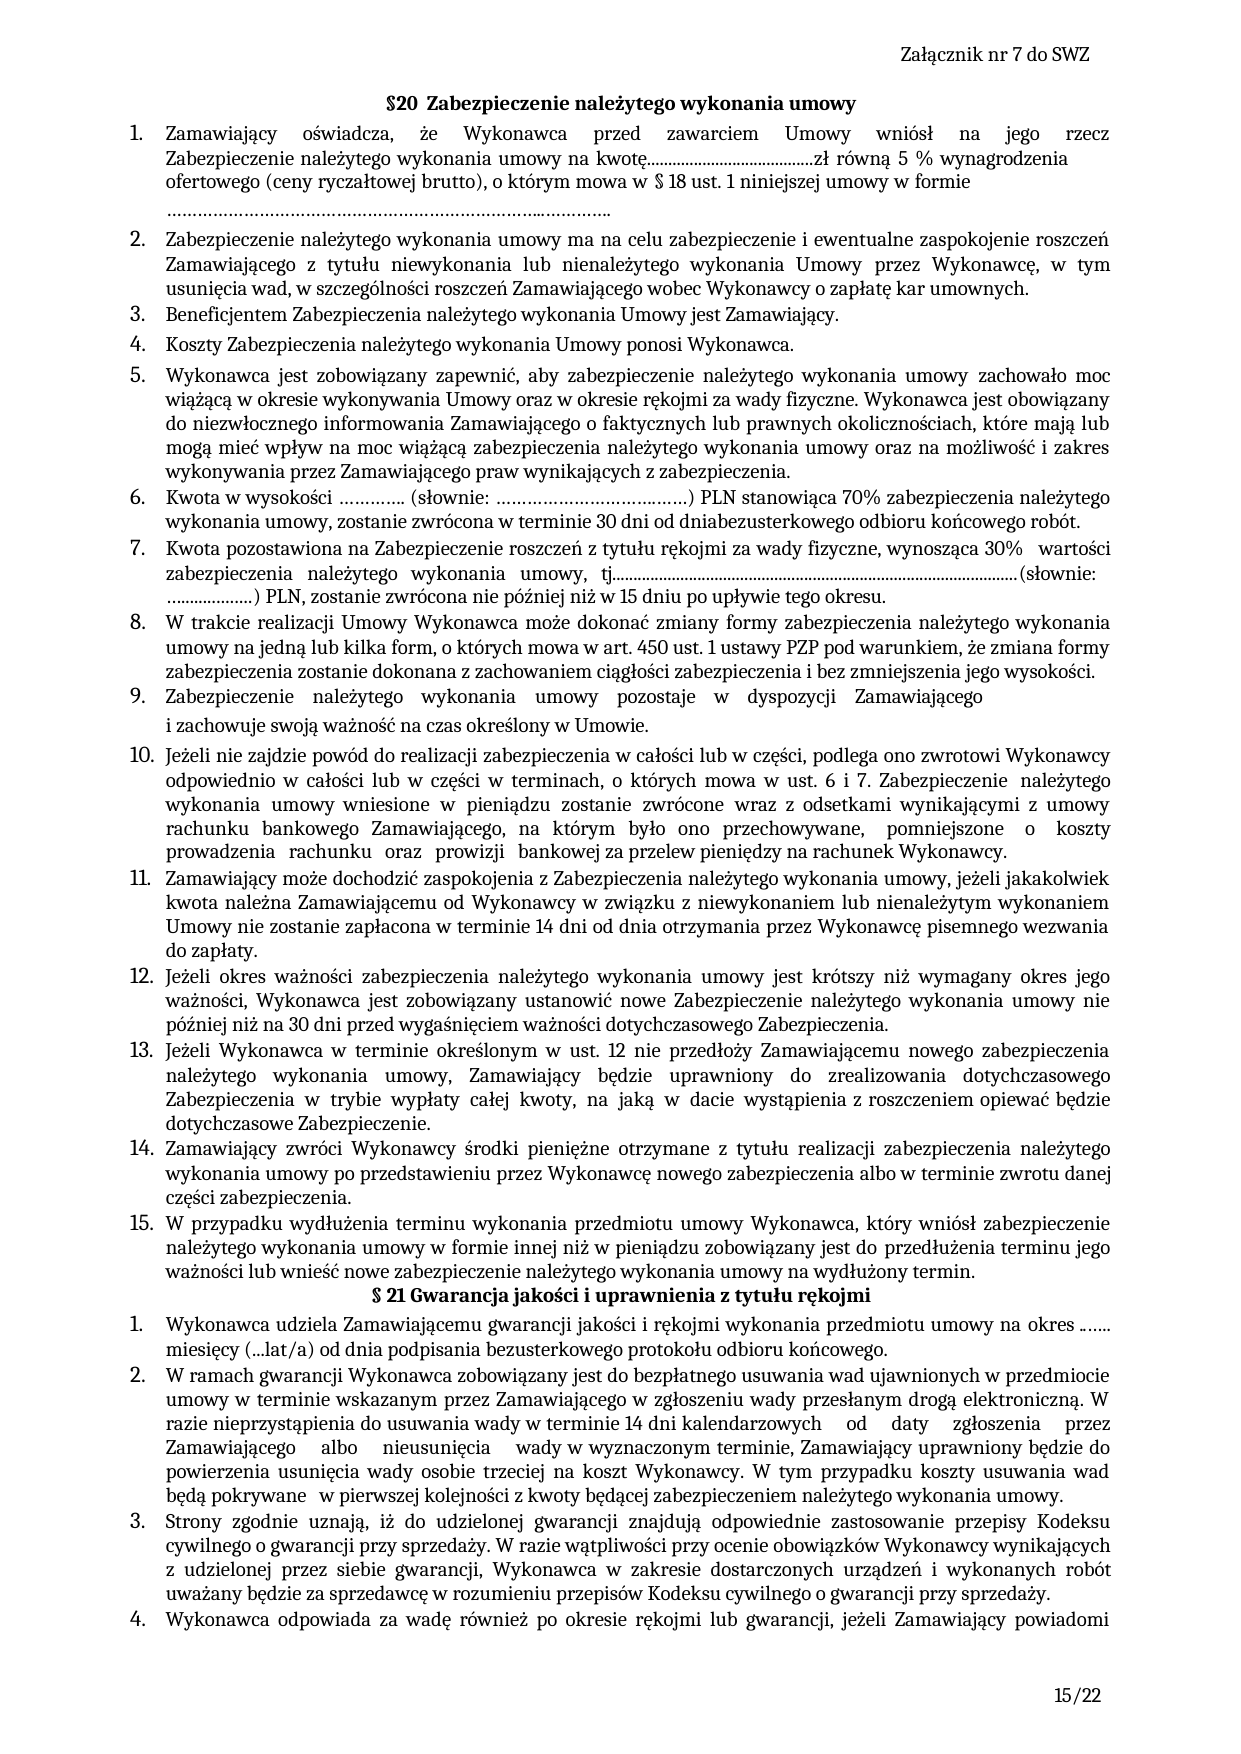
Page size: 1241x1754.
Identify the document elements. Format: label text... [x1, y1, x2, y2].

text i zachowuje swoją ważność na czas określony w Umowie. [166, 714, 1123, 738]
text … ) PLN, zostanie zwrócona nie później niż w 15 dniu po upływie tego okresu. [165, 585, 1123, 609]
list Beneficjentem Zabezpieczenia należytego wykonania Umowy jest Zamawiający. [130, 301, 1123, 327]
text § 21 Gwarancja jakości i uprawnienia z tytułu rękojmi [119, 1284, 1123, 1308]
list Wykonawca jest zobowiązany zapewnić, aby zabezpieczenie należytego wykonania umowy zachowało moc wiążącą w okresie wykonywania Umowy oraz w okresie rękojmi za wady fizyczne. Wykonawca jest obowiązany do niezwłocznego informowania Zamawiającego o faktycznych lub prawnych okolicznościach, które mają lub mogą mieć wpływ na moc wiążącą zabezpieczenia należytego wykonania umowy oraz na możliwość i zakres wykonywania przez Zamawiającego praw wynikających z zabezpieczenia. [130, 362, 1111, 484]
list Jeżeli okres ważności zabezpieczenia należytego wykonania umowy jest krótszy niż wymagany okres jego ważności, Wykonawca jest zobowiązany ustanowić nowe Zabezpieczenie należytego wykonania umowy nie później niż na 30 dni przed wygaśnięciem ważności dotychczasowego Zabezpieczenia. [130, 963, 1111, 1037]
list Zamawiający może dochodzić zaspokojenia z Zabezpieczenia należytego wykonania umowy, jeżeli jakakolwiek kwota należna Zamawiającemu od Wykonawcy w związku z niewykonaniem lub nienależytym wykonaniem Umowy nie zostanie zapłacona w terminie 14 dni od dnia otrzymania przez Wykonawcę pisemnego wezwania do zapłaty. [130, 864, 1111, 963]
list Wykonawca udziela Zamawiającemu gwarancji jakości i rękojmi wykonania przedmiotu umowy na okres ..….. miesięcy (...lat/a) od dnia podpisania bezusterkowego protokołu odbioru końcowego. [130, 1311, 1111, 1362]
text §20 Zabezpieczenie należytego wykonania umowy [119, 92, 1123, 116]
list Jeżeli nie zajdzie powód do realizacji zabezpieczenia w całości lub w części, podlega ono zwrotowi Wykonawcy odpowiednio w całości lub w części w terminach, o których mowa w ust. 6 i 7. Zabezpieczenie należytego wykonania umowy wniesione w pieniądzu zostanie zwrócone wraz z odsetkami wynikającymi z umowy rachunku bankowego Zamawiającego, na którym było ono przechowywane, pomniejszone o koszty prowadzenia rachunku oraz prowizji bankowej za przelew pieniędzy na rachunek Wykonawcy. [130, 742, 1111, 864]
list Zamawiający zwróci Wykonawcy środki pieniężne otrzymane z tytułu realizacji zabezpieczenia należytego wykonania umowy po przedstawieniu przez Wykonawcę nowego zabezpieczenia albo w terminie zwrotu danej części zabezpieczenia. [130, 1135, 1112, 1209]
list Koszty Zabezpieczenia należytego wykonania Umowy ponosi Wykonawca. [130, 331, 1123, 357]
list Jeżeli Wykonawca w terminie określonym w ust. 12 nie przedłoży Zamawiającemu nowego zabezpieczenia należytego wykonania umowy, Zamawiający będzie uprawniony do zrealizowania dotychczasowego Zabezpieczenia w trybie wypłaty całej kwoty, na jaką w dacie wystąpienia z roszczeniem opiewać będzie dotychczasowe Zabezpieczenie. [130, 1037, 1111, 1135]
text ………………………………………………………………..…………. [166, 198, 1123, 222]
text ofertowego (ceny ryczałtowej brutto), o którym mowa w § 18 ust. 1 niniejszej umowy w formie [166, 170, 1123, 194]
list Kwota w wysokości …………. (słownie: ………………………….……) PLN stanowiąca 70% zabezpieczenia należytego wykonania umowy, zostanie zwrócona w terminie 30 dni od dniabezusterkowego odbioru końcowego robót. [130, 484, 1111, 534]
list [130, 1606, 1111, 1632]
list Zamawiający oświadcza, że Wykonawca przed zawarciem Umowy wniósł na jego rzecz Zabezpieczenie należytego wykonania umowy na kwotę zł równą 5 % wynagrodzenia [130, 120, 1110, 170]
list W trakcie realizacji Umowy Wykonawca może dokonać zmiany formy zabezpieczenia należytego wykonania umowy na jedną lub kilka form, o których mowa w art. 450 ust. 1 ustawy PZP pod warunkiem, że zmiana formy zabezpieczenia zostanie dokonana z zachowaniem ciągłości zabezpieczenia i bez zmniejszenia jego wysokości. [130, 609, 1111, 683]
list W przypadku wydłużenia terminu wykonania przedmiotu umowy Wykonawca, który wniósł zabezpieczenie należytego wykonania umowy w formie innej niż w pieniądzu zobowiązany jest do przedłużenia terminu jego ważności lub wnieść nowe zabezpieczenie należytego wykonania umowy na wydłużony termin. [130, 1209, 1111, 1284]
list Kwota pozostawiona na Zabezpieczenie roszczeń z tytułu rękojmi za wady fizyczne, wynosząca 30% wartości zabezpieczenia należytego wykonania umowy, tj. (słownie: [130, 535, 1111, 585]
list Zabezpieczenie należytego wykonania umowy pozostaje w dyspozycji Zamawiającego [130, 683, 1123, 710]
list Zabezpieczenie należytego wykonania umowy ma na celu zabezpieczenie i ewentualne zaspokojenie roszczeń Zamawiającego z tytułu niewykonania lub nienależytego wykonania Umowy przez Wykonawcę, w tym usunięcia wad, w szczególności roszczeń Zamawiającego wobec Wykonawcy o zapłatę kar umownych. [130, 226, 1111, 301]
list Strony zgodnie uznają, iż do udzielonej gwarancji znajdują odpowiednie zastosowanie przepisy Kodeksu cywilnego o gwarancji przy sprzedaży. W razie wątpliwości przy ocenie obowiązków Wykonawcy wynikających z udzielonej przez siebie gwarancji, Wykonawca w zakresie dostarczonych urządzeń i wykonanych robót uważany będzie za sprzedawcę w rozumieniu przepisów Kodeksu cywilnego o gwarancji przy sprzedaży. [130, 1508, 1112, 1606]
list W ramach gwarancji Wykonawca zobowiązany jest do bezpłatnego usuwania wad ujawnionych w przedmiocie umowy w terminie wskazanym przez Zamawiającego w zgłoszeniu wady przesłanym drogą elektroniczną. W razie nieprzystąpienia do usuwania wady w terminie 14 dni kalendarzowych od daty zgłoszenia przez Zamawiającego albo nieusunięcia wady w wyznaczonym terminie, Zamawiający uprawniony będzie do powierzenia usunięcia wady osobie trzeciej na koszt Wykonawcy. W tym przypadku koszty usuwania wad będą pokrywane w pierwszej kolejności z kwoty będącej zabezpieczeniem należytego wykonania umowy. [130, 1362, 1111, 1508]
